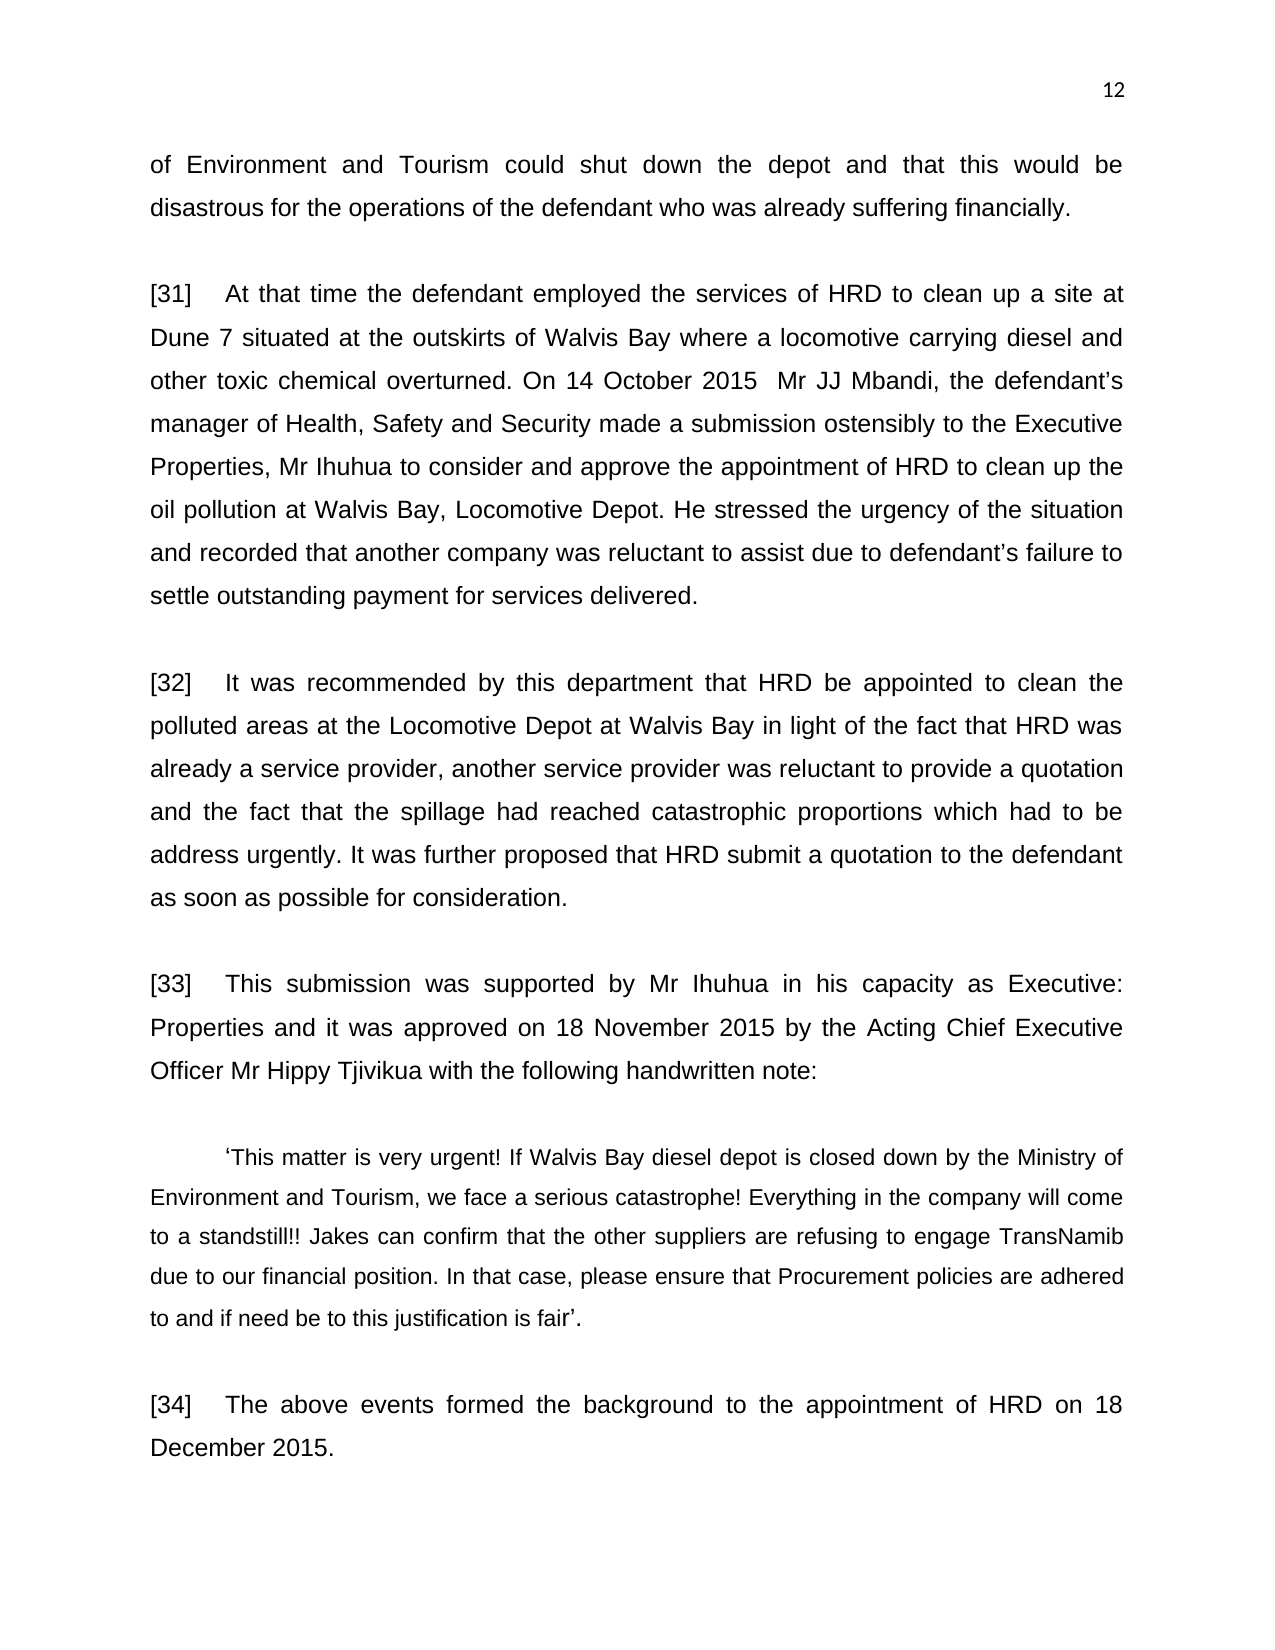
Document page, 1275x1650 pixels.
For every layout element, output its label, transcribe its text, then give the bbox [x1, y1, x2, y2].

text [31] At that time the defendant employed the services of HRD to clean up a site at Dune 7 situated at the outskirts of Walvis Bay where a locomotive carrying diesel and other toxic chemical overturned. On 14 October 2015 Mr JJ Mbandi, the defendant’s manager of Health, Safety and Security made a submission ostensibly to the Executive Properties, Mr Ihuhua to consider and approve the appointment of HRD to clean up the oil pollution at Walvis Bay, Locomotive Depot. He stressed the urgency of the situation and recorded that another company was reluctant to assist due to defendant’s failure to settle outstanding payment for services delivered. [150, 279, 1125, 610]
text [34] The above events formed the background to the appointment of HRD on 18 December 2015. [150, 1390, 1125, 1462]
text [33] This submission was supported by Mr Ihuhua in his capacity as Executive: Properties and it was approved on 18 November 2015 by the Acting Chief Executive Officer Mr Hippy Tjivikua with the following handwritten note: [150, 969, 1125, 1084]
text ‘This matter is very urgent! If Walvis Bay diesel depot is closed down by the Ministry of Environment and Tourism, we face a serious catastrophe! Everything in the company will come to a standstill!! Jakes can confirm that the other suppliers are refusing to engage TransNamib due to our financial position. In that case, please ensure that Procurement policies are adhered to and if need be to this justification is fair’. [150, 1142, 1125, 1332]
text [150, 150, 1125, 222]
text [32] It was recommended by this department that HRD be appointed to clean the polluted areas at the Locomotive Depot at Walvis Bay in light of the fact that HRD was already a service provider, another service provider was reluctant to provide a quotation and the fact that the spillage had reached catastrophic proportions which had to be address urgently. It was further proposed that HRD submit a quotation to the defendant as soon as possible for consideration. [150, 667, 1125, 912]
